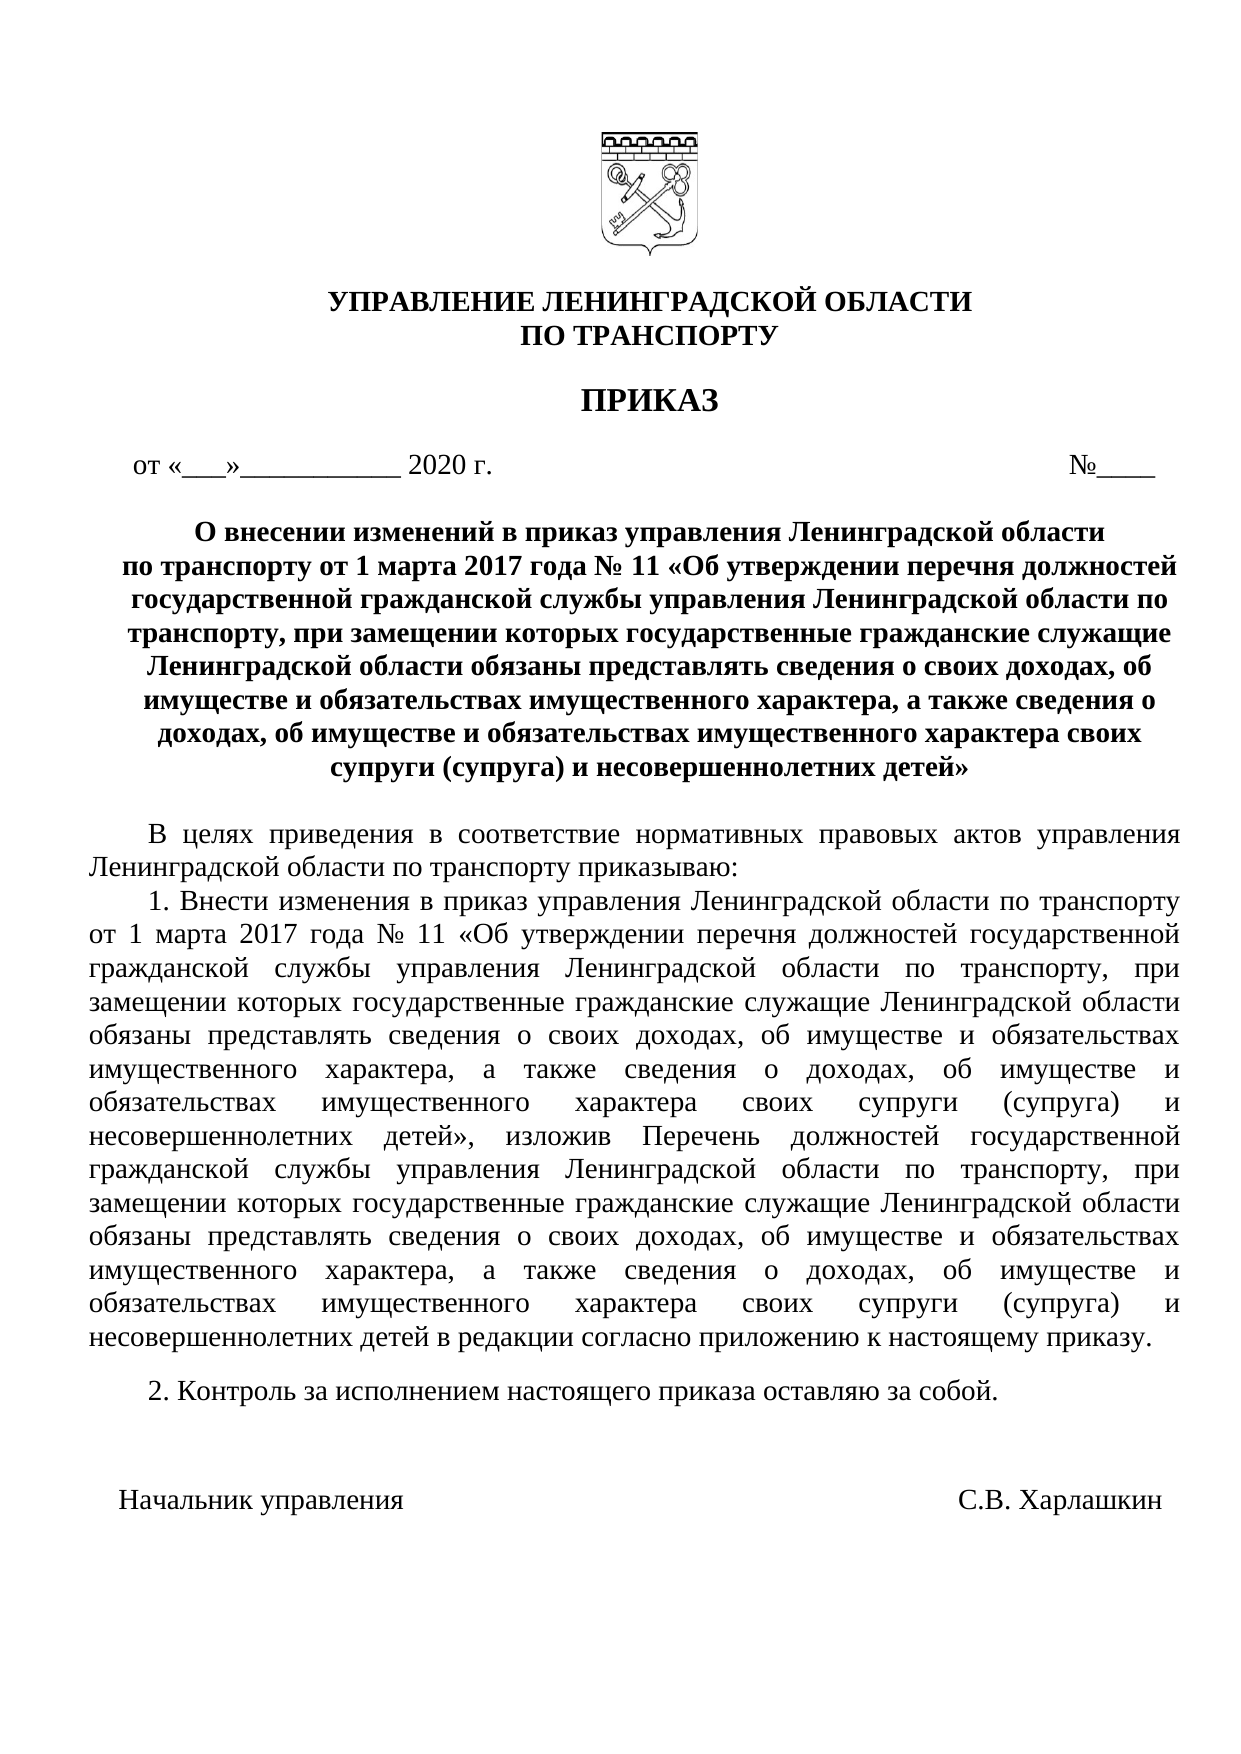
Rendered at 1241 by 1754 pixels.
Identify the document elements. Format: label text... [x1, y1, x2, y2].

text В целях приведения в соответствие нормативных правовых актов управления Ленинградской области по транспорту приказываю: [88, 816, 1181, 883]
text ПРИКАЗ [118, 380, 1181, 418]
text Начальник управления С.В. Харлашкин [118, 1482, 1181, 1516]
text 2. Контроль за исполнением настоящего приказа оставляю за собой. [88, 1373, 1181, 1407]
text 1. Внести изменения в приказ управления Ленинградской области по транспорту от 1 марта 2017 года № 11 «Об утверждении перечня должностей государственной гражданской службы управления Ленинградской области по транспорту, при замещении которых государственные гражданские служащие Ленинградской области обязаны представлять сведения о своих доходах, об имуществе и обязательствах имущественного характера, а также сведения о доходах, об имуществе и обязательствах имущественного характера своих супруги (супруга) и несовершеннолетних детей», изложив Перечень должностей государственной гражданской службы управления Ленинградской области по транспорту, при замещении которых государственные гражданские служащие Ленинградской области обязаны представлять сведения о своих доходах, об имуществе и обязательствах имущественного характера, а также сведения о доходах, об имуществе и обязательствах имущественного характера своих супруги (супруга) и несовершеннолетних детей в редакции согласно приложению к настоящему приказу. [88, 883, 1181, 1353]
text от «___»___________ 2020 г. №____ [118, 447, 1181, 481]
picture [601, 132, 698, 256]
text ПО ТРАНСПОРТУ [118, 318, 1181, 351]
text О внесении изменений в приказ управления Ленинградской области по транспорту от 1 марта 2017 года № 11 «Об утверждении перечня должностей государственной гражданской службы управления Ленинградской области по транспорту, при замещении которых государственные гражданские служащие Ленинградской области обязаны представлять сведения о своих доходах, об имуществе и обязательствах имущественного характера, а также сведения о доходах, об имуществе и обязательствах имущественного характера своих супруги (супруга) и несовершеннолетних детей» [118, 514, 1181, 782]
text УПРАВЛЕНИЕ ЛЕНИНГРАДСКОЙ ОБЛАСТИ [118, 284, 1181, 318]
